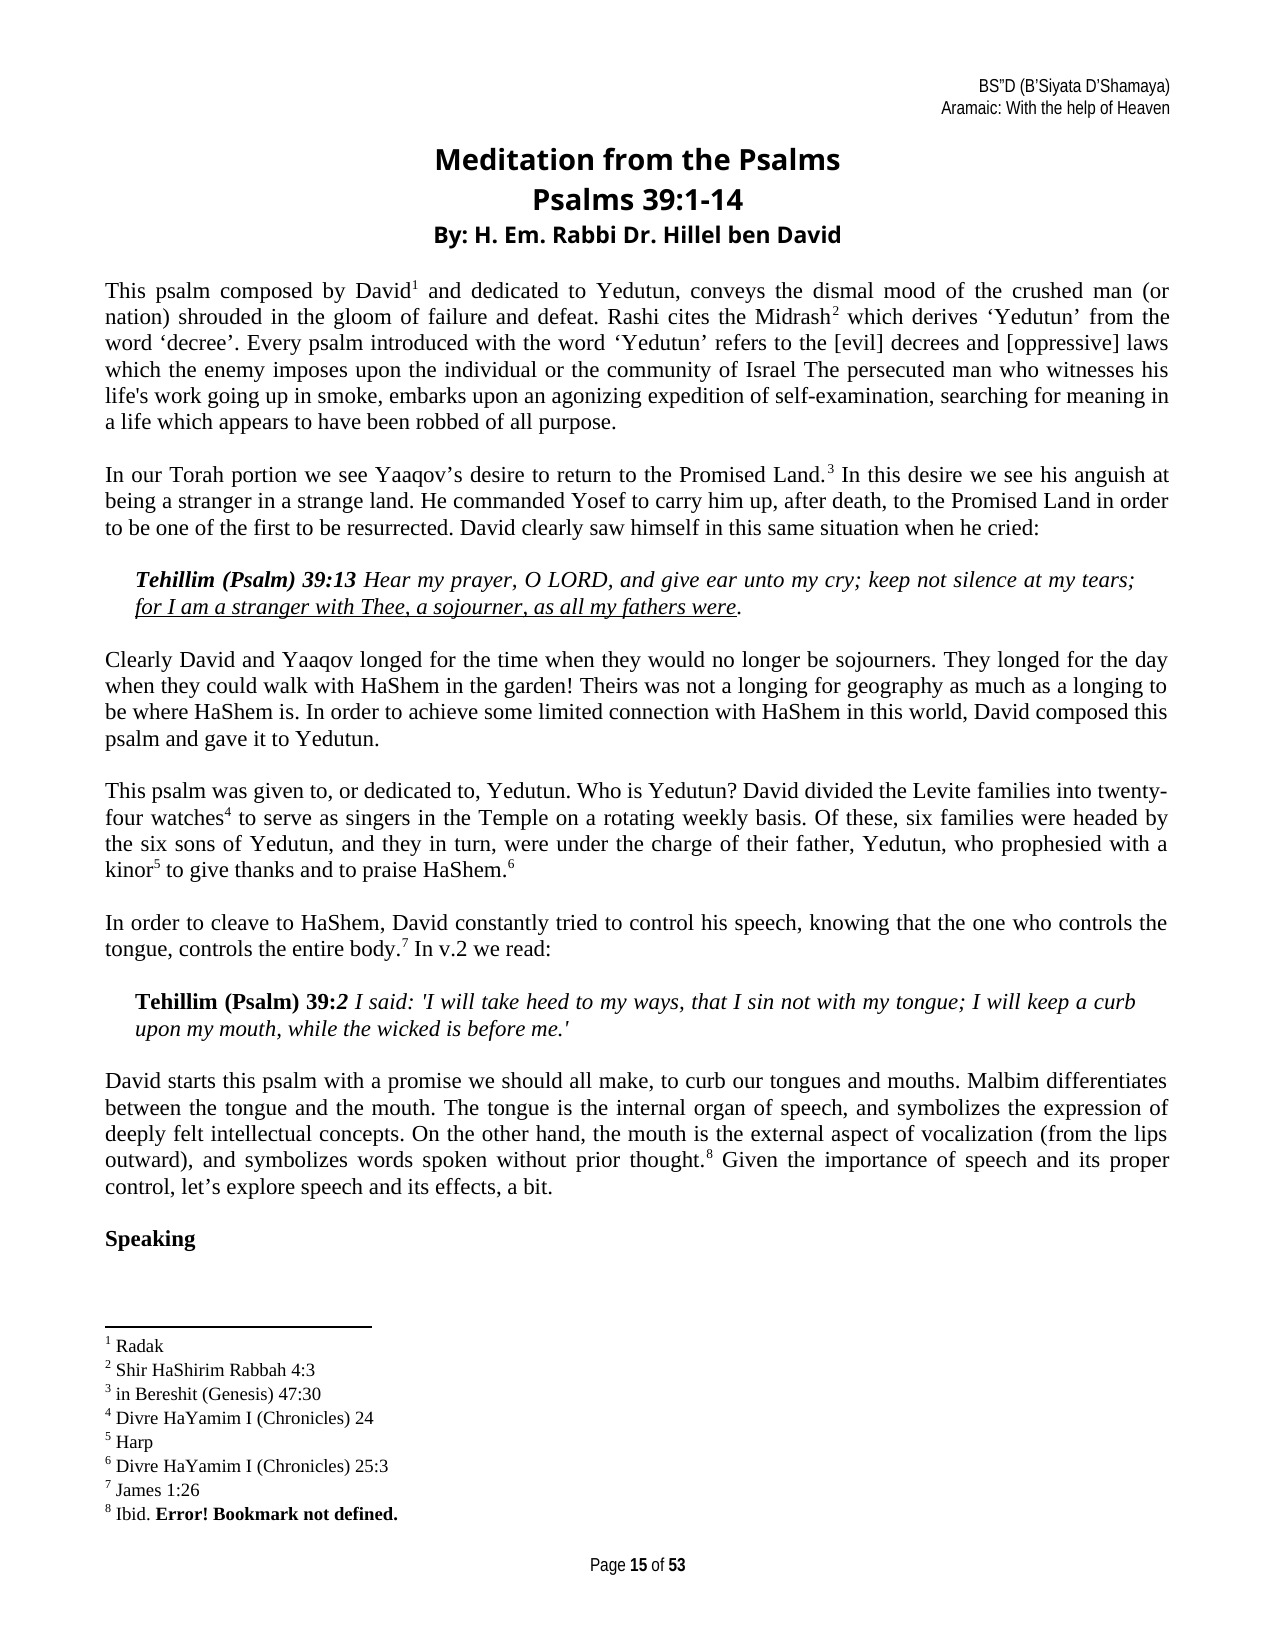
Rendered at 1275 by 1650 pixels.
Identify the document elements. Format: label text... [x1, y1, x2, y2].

text Psalms ‎‎39:1-14 [105, 179, 1170, 219]
text In order to cleave to HaShem, David constantly tried to control his speech, knowing that the one who controls the tongue, controls the entire body. In v.2 we read: [105, 909, 1170, 962]
text Speaking [105, 1225, 1170, 1252]
text In our Torah portion we see Yaaqov’s desire to return to the Promised Land. In this desire we see his anguish at being a stranger in a strange land. He commanded Yosef to carry him up, after death, to the Promised Land in order to be one of the first to be resurrected. David clearly saw himself in this same situation when he cried: [105, 461, 1170, 540]
text Clearly David and Yaaqov longed for the time when they would no longer be sojourners. They longed for the day when they could walk with HaShem in the garden! Theirs was not a longing for geography as much as a longing to be where HaShem is. In order to achieve some limited connection with HaShem in this world, David composed this psalm and gave it to Yedutun. [105, 646, 1170, 751]
text Tehillim (Psalm) 39:13 Hear my prayer, O LORD, and give ear unto my cry; keep not silence at my tears; for I am a stranger with Thee, a sojourner, as all my fathers were. [135, 567, 1140, 619]
text Meditation from the Psalms [105, 140, 1170, 179]
text By: H. Em. Rabbi Dr. Hillel ben David [105, 219, 1170, 250]
text David starts this psalm with a promise we should all make, to curb our tongues and mouths. Malbim differentiates between the tongue and the mouth. The tongue is the internal organ of speech, and symbolizes the expression of deeply felt intellectual concepts. On the other hand, the mouth is the external aspect of vocalization (from the lips outward), and symbolizes words spoken without prior thought. Given the importance of speech and its proper control, let’s explore speech and its effects, a bit. [105, 1067, 1170, 1199]
text Tehillim (Psalm) 39:2 I said: 'I will take heed to my ways, that I sin not with my tongue; I will keep a curb upon my mouth, while the wicked is before me.' [135, 988, 1140, 1041]
text This psalm was given to, or dedicated to, Yedutun. Who is Yedutun? David divided the Levite families into twenty-four watches to serve as singers in the Temple on a rotating weekly basis. Of these, six families were headed by the six sons of Yedutun, and they in turn, were under the charge of their father, Yedutun, who prophesied with a kinor to give thanks and to praise HaShem. [105, 777, 1170, 883]
text This psalm composed by David and dedicated to Yedutun, conveys the dismal mood of the crushed man (or nation) shrouded in the gloom of failure and defeat. Rashi cites the Midrash which derives ‘Yedutun’ from the word ‘decree’. Every psalm introduced with the word ‘Yedutun’ refers to the [evil] decrees and [oppressive] laws which the enemy imposes upon the individual or the community of Israel The persecuted man who witnesses his life's work going up in smoke, embarks upon an agonizing expedition of self-examination, searching for meaning in a life which appears to have been robbed of all purpose. [105, 277, 1170, 435]
